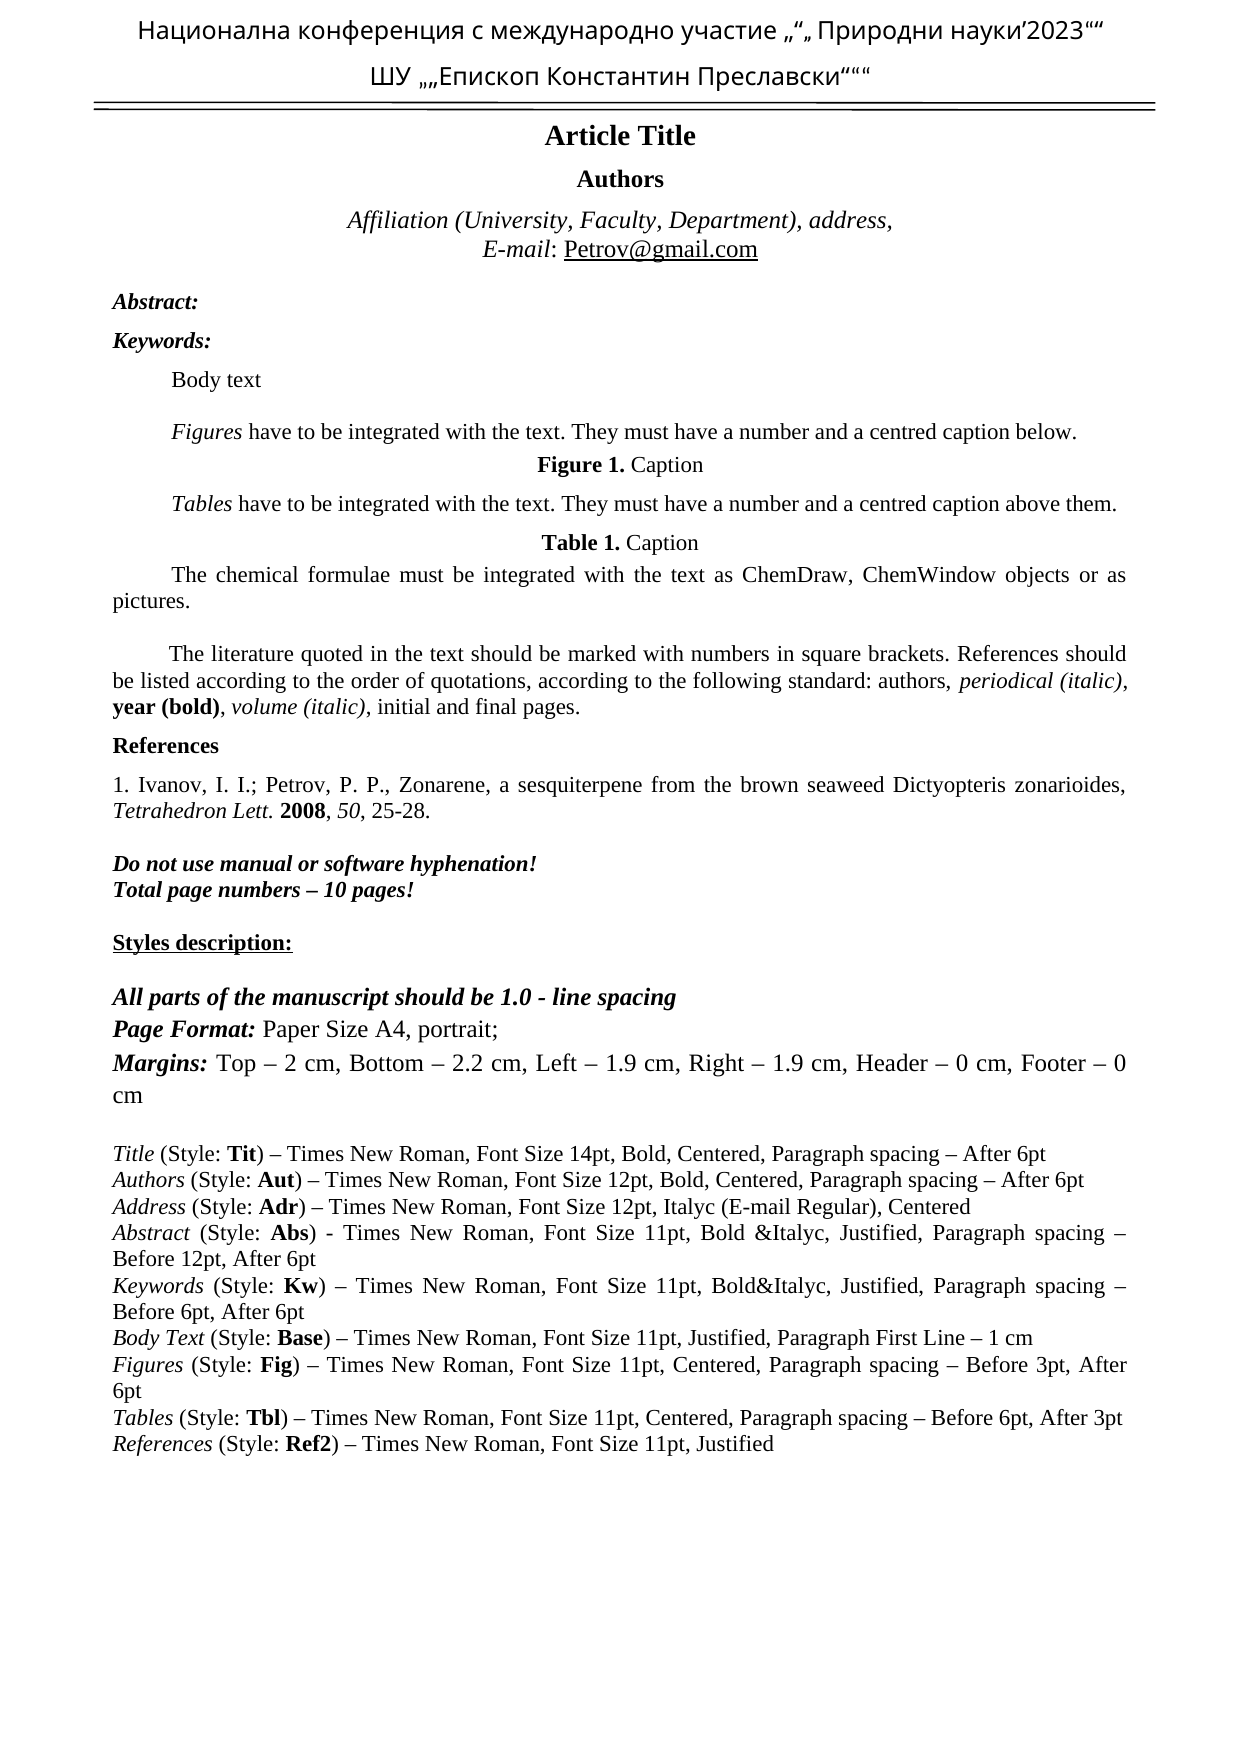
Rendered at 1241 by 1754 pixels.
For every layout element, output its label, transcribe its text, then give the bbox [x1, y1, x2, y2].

text Authors [112, 164, 1128, 193]
text References (Style: Ref2) – Times New Roman, Font Size 11pt, Justified [112, 1430, 1128, 1456]
text Affiliation (University, Faculty, Department), address, [112, 205, 1128, 234]
text Keywords: [112, 327, 1128, 353]
text Total page numbers – 10 pages! [112, 876, 1128, 902]
text Tables (Style: Tbl) – Times New Roman, Font Size 11pt, Centered, Paragraph spacing – Before 6pt, After 3pt [112, 1403, 1128, 1430]
text Е-mail: Petrov@gmail.com [112, 234, 1128, 263]
text Title (Style: Tit) – Times New Roman, Font Size 14pt, Bold, Centered, Paragraph spacing – After 6pt [112, 1140, 1128, 1166]
text Figure 1. Caption [112, 451, 1128, 477]
text Abstract (Style: Abs) - Times New Roman, Font Size 11pt, Bold &Italyc, Justified, Paragraph spacing – Before 12pt, After 6pt [112, 1219, 1128, 1272]
text Abstract: [112, 288, 1128, 314]
text Keywords (Style: Kw) – Times New Roman, Font Size 11pt, Bold&Italyc, Justified, Paragraph spacing – Before 6pt, After 6pt [112, 1272, 1128, 1324]
text Body text [112, 366, 1128, 392]
text 1. Ivanov, ; Petrov, P. P., Zonarene, a sesquiterpene from the brown seaweed Dictyopteris zonarioides, Tetrahedron Lett. 2008, 50, 25-28. [112, 771, 1128, 823]
text Figures have to be integrated with the text. They must have a number and a centred caption below. [112, 418, 1128, 445]
text Body Text (Style: Bаsе) – Times New Roman, Font Size 11pt, Justified, Paragraph First Line – 1 cm [112, 1324, 1128, 1351]
text Styles description: [112, 929, 1128, 955]
text Margins: Top – 2 cm, Bottom – 2.2 cm, Left – 1.9 cm, Right – 1.9 cm, Header – 0 cm, Footer – 0 cm [112, 1048, 1128, 1109]
text Figures (Style: Fig) – Times New Roman, Font Size 11pt, Centered, Paragraph spacing – Before 3pt, After 6pt [112, 1351, 1128, 1403]
text Address (Style: Adr) – Times New Roman, Font Size 12pt, Italyc (E-mail Regular), Centered [112, 1193, 1128, 1219]
text Article Title [112, 118, 1128, 152]
text Do not use manual or software hyphenation! [112, 850, 1128, 876]
text Tables have to be integrated with the text. They must have a number and a centred caption above them. [112, 490, 1128, 516]
text References [112, 732, 1128, 758]
text The literature quoted in the text should be marked with numbers in square brackets. References should be listed according to the order of quotations, according to the following standard: authors, periodical (italic), year (bold), volume (italic), initial and final pages. [112, 640, 1128, 719]
text The chemical formulae must be integrated with the text as ChemDraw, ChemWindow objects or as pictures. [112, 561, 1128, 614]
text Page Format: Paper Size A4, portrait; [112, 1014, 1128, 1043]
text All parts of the manuscript should be 1.0 - line spacing [112, 982, 1128, 1010]
text Table 1. Caption [112, 529, 1128, 555]
text Authors (Style: Aut) – Times New Roman, Font Size 12pt, Bold, Centered, Paragraph spacing – After 6pt [112, 1166, 1128, 1193]
